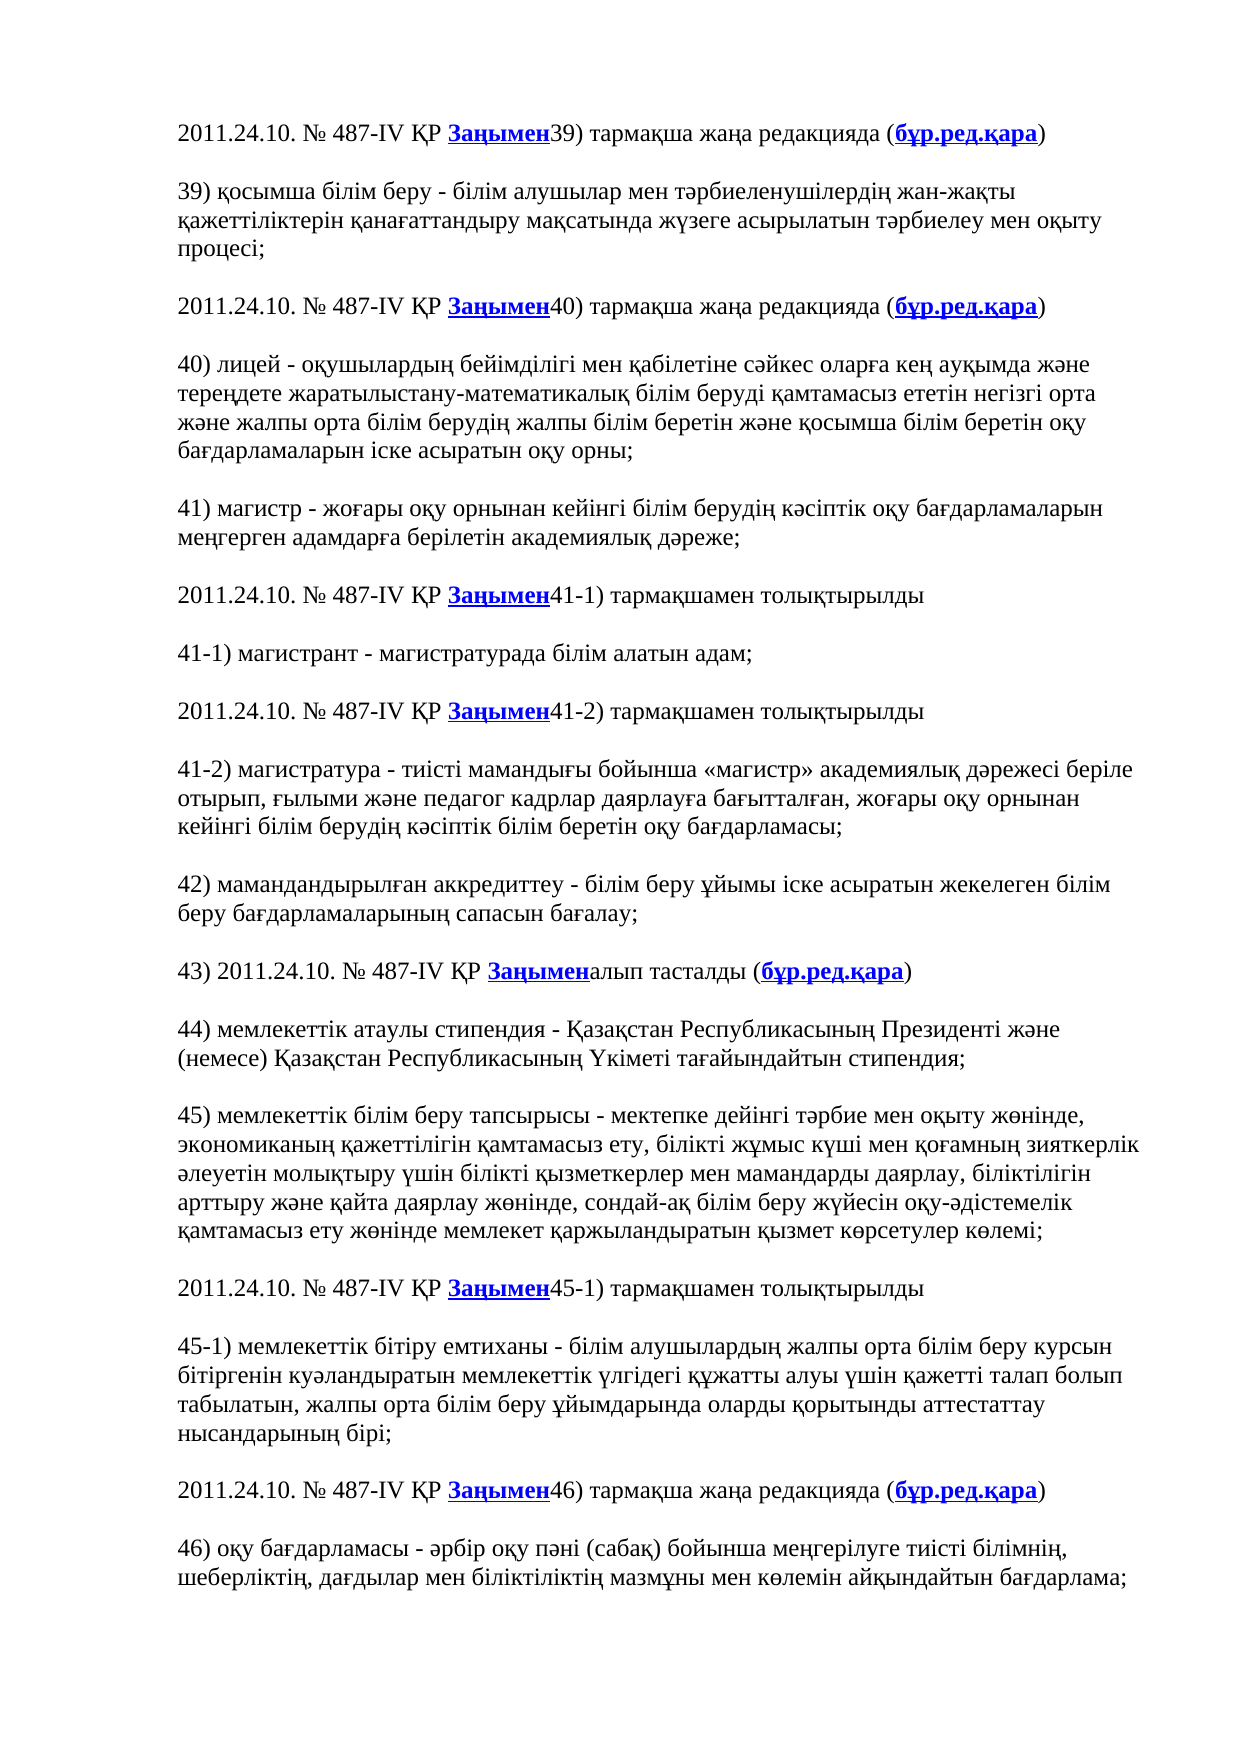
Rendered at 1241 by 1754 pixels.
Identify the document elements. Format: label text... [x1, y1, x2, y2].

text 39) қосымша білім беру - білім алушылар мен тәрбиеленушілердің жан-жақты қажеттіліктерін қанағаттандыру мақсатында жүзеге асырылатын тәрбиелеу мен оқыту процесі; [177, 176, 1152, 262]
text 42) мамандандырылған аккредиттеу - білім беру ұйымы іске асыратын жекелеген білім беру бағдарламаларының сапасын бағалау; [177, 869, 1152, 927]
text 41) магистр - жоғары оқу орнынан кейінгі білім берудің кәсіптік оқу бағдарламаларын меңгерген адамдарға берілетін академиялық дәреже; [177, 493, 1152, 551]
text 44) мемлекеттік атаулы стипендия - Қазақстан Республикасының Президенті және (немесе) Қазақстан Республикасының Үкіметі тағайындайтын стипендия; [177, 1014, 1152, 1071]
text 2011.24.10. № 487-ІV ҚР Заңымен46) тармақша жаңа редакцияда (бұр.ред.қара) [177, 1476, 1152, 1504]
text 2011.24.10. № 487-ІV ҚР Заңымен40) тармақша жаңа редакцияда (бұр.ред.қара) [177, 291, 1152, 320]
text 45) мемлекеттік білім беру тапсырысы - мектепке дейінгі тәрбие мен оқыту жөнінде, экономиканың қажеттілігін қамтамасыз ету, білікті жұмыс күші мен қоғамның зияткерлік әлеуетін молықтыру үшін білікті қызметкерлер мен мамандарды даярлау, біліктілігін арттыру және қайта даярлау жөнінде, сондай-ақ білім беру жүйесін оқу-әдістемелік қамтамасыз ету жөнінде мемлекет қаржыландыратын қызмет көрсетулер көлемі; [177, 1101, 1152, 1244]
text 2011.24.10. № 487-ІV ҚР Заңымен39) тармақша жаңа редакцияда (бұр.ред.қара) [177, 118, 1152, 147]
text 43) 2011.24.10. № 487-ІV ҚР Заңыменалып тасталды (бұр.ред.қара) [177, 956, 1152, 985]
text 41-1) магистрант - магистратурада білім алатын адам; [177, 638, 1152, 667]
text 2011.24.10. № 487-ІV ҚР Заңымен45-1) тармақшамен толықтырылды [177, 1273, 1152, 1302]
text 46) оқу бағдарламасы - әрбір оқу пәні (сабақ) бойынша меңгерілуге тиісті білімнің, шеберліктің, дағдылар мен біліктіліктің мазмұны мен көлемін айқындайтын бағдарлама; [177, 1533, 1152, 1591]
text 45-1) мемлекеттік бітіру емтиханы - білім алушылардың жалпы орта білім беру курсын бітіргенін куәландыратын мемлекеттік үлгідегі құжатты алуы үшін қажетті талап болып табылатын, жалпы орта білім беру ұйымдарында оларды қорытынды аттестаттау нысандарының бірі; [177, 1331, 1152, 1446]
text 2011.24.10. № 487-ІV ҚР Заңымен41-1) тармақшамен толықтырылды [177, 580, 1152, 609]
text 41-2) магистратура - тиісті мамандығы бойынша «магистр» академиялық дәрежесі беріле отырып, ғылыми және педагог кадрлар даярлауға бағытталған, жоғары оқу орнынан кейінгі білім берудің кәсіптік білім беретін оқу бағдарламасы; [177, 754, 1152, 840]
text 2011.24.10. № 487-ІV ҚР Заңымен41-2) тармақшамен толықтырылды [177, 696, 1152, 725]
text 40) лицей - оқушылардың бейімділігі мен қабілетіне сәйкес оларға кең ауқымда және тереңдете жаратылыстану-математикалық білім беруді қамтамасыз ететін негізгі орта және жалпы орта білім берудің жалпы білім беретін және қосымша білім беретін оқу бағдарламаларын іске асыратын оқу орны; [177, 349, 1152, 464]
